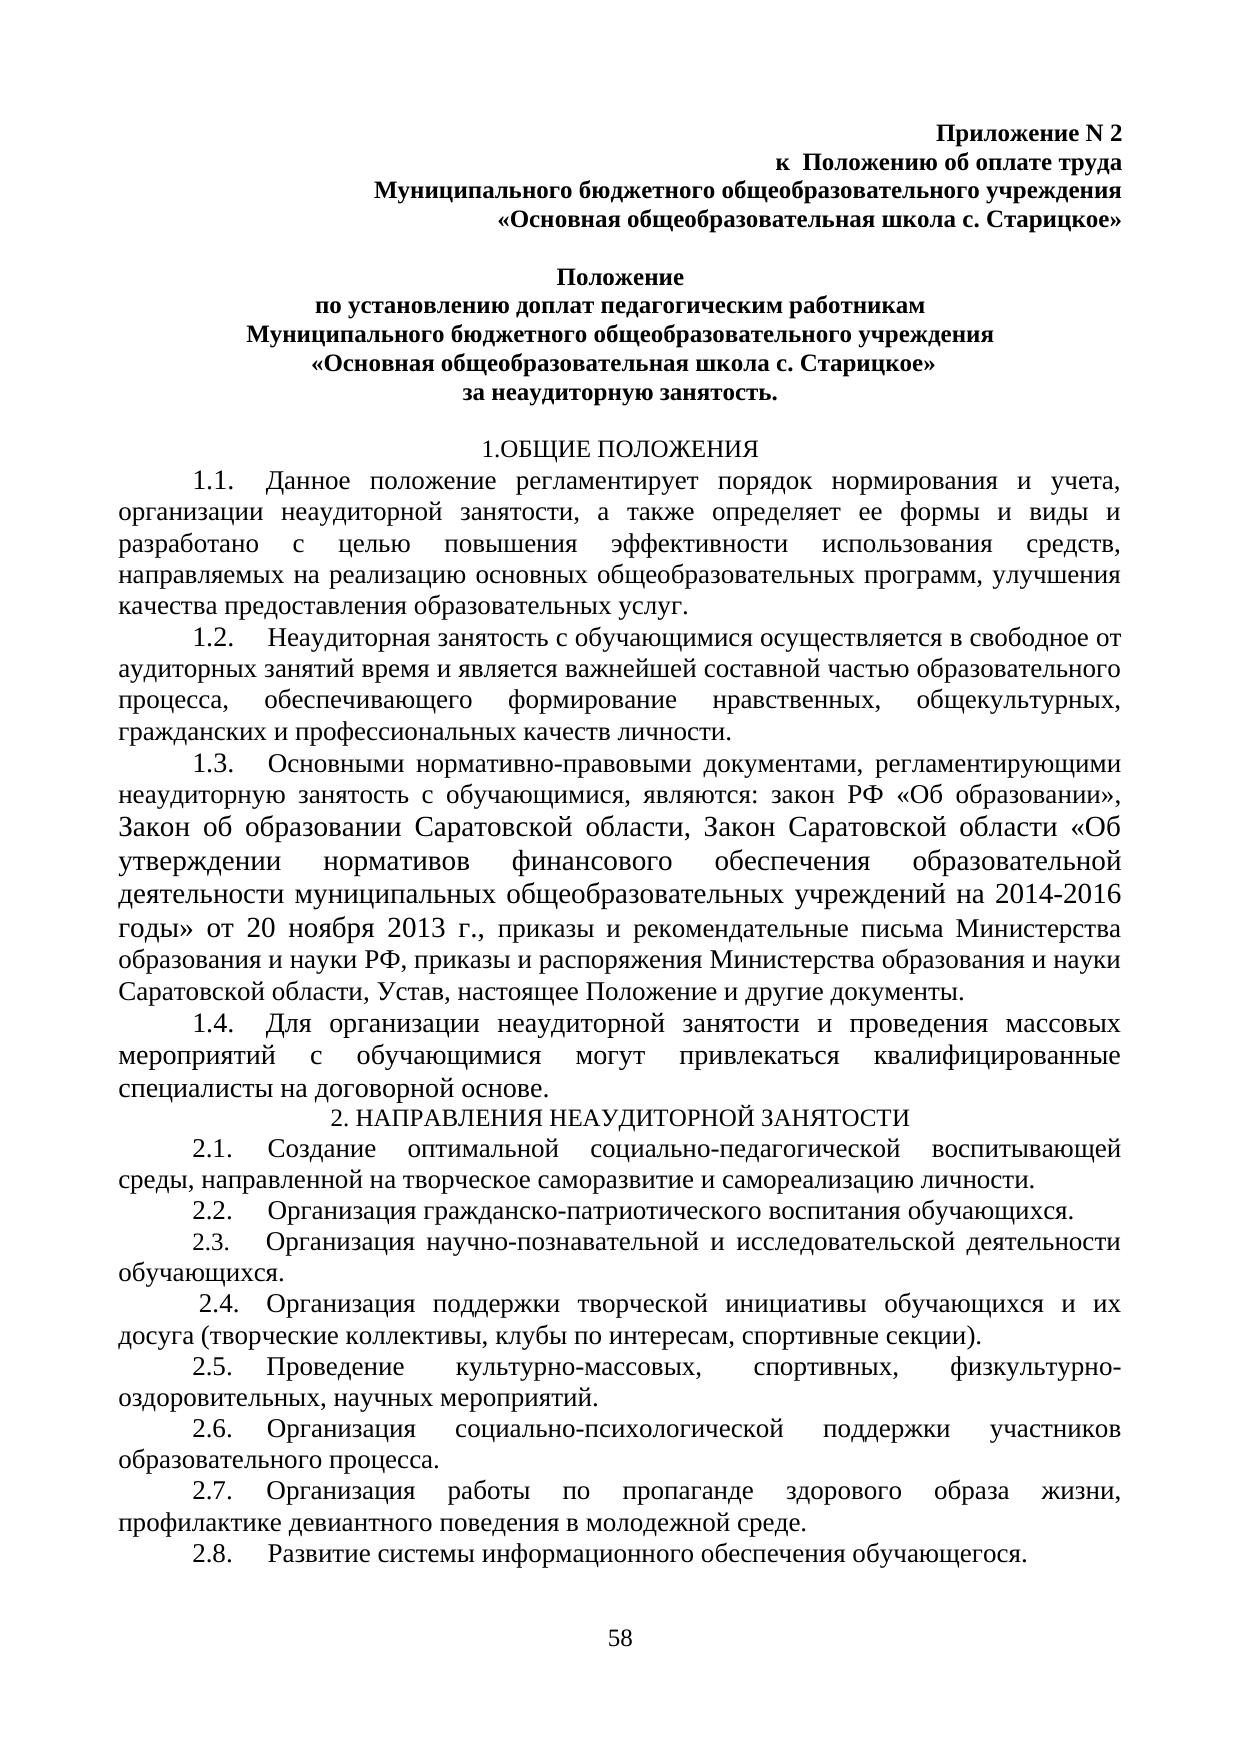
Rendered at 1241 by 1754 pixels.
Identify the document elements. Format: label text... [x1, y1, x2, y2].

text 2.6. Организация социально-психологической поддержки участников образовательного процесса. [118, 1412, 1122, 1474]
text 2.5. Проведение культурно-массовых, спортивных, физкультурно- оздоровительных, научных мероприятий. [118, 1350, 1122, 1412]
text Положение [118, 262, 1122, 291]
text Муниципального бюджетного общеобразовательного учреждения [118, 176, 1122, 204]
list Неаудиторная занятость с обучающимися осуществляется в свободное от аудиторных занятий время и является важнейшей составной частью образовательного процесса, обеспечивающего формирование нравственных, общекультурных, гражданских и профессиональных качеств личности. [118, 620, 1122, 746]
text 2.7. Организация работы по пропаганде здорового образа жизни, профилактике девиантного поведения в молодежной среде. [118, 1474, 1122, 1537]
text по установлению доплат педагогическим работникам [118, 291, 1122, 319]
text 2.8. Развитие системы информационного обеспечения обучающегося. [118, 1537, 1122, 1568]
text Приложение N 2 к Положению об оплате труда [118, 118, 1122, 176]
text 2. НАПРАВЛЕНИЯ НЕАУДИТОРНОЙ ЗАНЯТОСТИ [118, 1103, 1122, 1132]
text «Основная общеобразовательная школа с. Старицкое» [118, 204, 1122, 233]
text 2.2. Организация гражданско-патриотического воспитания обучающихся. [118, 1194, 1122, 1225]
text 2.4. Организация поддержки творческой инициативы обучающихся и их досуга (творческие коллективы, клубы по интересам, спортивные секции). [118, 1288, 1122, 1350]
text 2.1. Создание оптимальной социально-педагогической воспитывающей среды, направленной на творческое саморазвитие и самореализацию личности. [118, 1132, 1122, 1194]
text за неаудиторную занятость. [118, 377, 1122, 406]
list Данное положение регламентирует порядок нормирования и учета, организации неаудиторной занятости, а также определяет ее формы и виды и разработано с целью повышения эффективности использования средств, направляемых на реализацию основных общеобразовательных программ, улучшения качества предоставления образовательных услуг. [118, 463, 1122, 620]
text «Основная общеобразовательная школа с. Старицкое» [118, 348, 1122, 377]
text 2.3. Организация научно-познавательной и исследовательской деятельности обучающихся. [118, 1225, 1122, 1288]
text 1.ОБЩИЕ ПОЛОЖЕНИЯ [118, 434, 1122, 463]
list Основными нормативно-правовыми документами, регламентирующими неаудиторную занятость с обучающимися, являются: закон РФ «Об образовании», Закон об образовании Саратовской области, Закон Саратовской области «Об утверждении нормативов финансового обеспечения образовательной деятельности муниципальных общеобразовательных учреждений на 2014-2016 годы» от 20 ноября 2013 г., приказы и рекомендательные письма Министерства образования и науки РФ, приказы и распоряжения Министерства образования и науки Саратовской области, Устав, настоящее Положение и другие документы. [118, 746, 1122, 1006]
list Для организации неаудиторной занятости и проведения массовых мероприятий с обучающимися могут привлекаться квалифицированные специалисты на договорной основе. [118, 1006, 1122, 1103]
text Муниципального бюджетного общеобразовательного учреждения [118, 319, 1122, 348]
